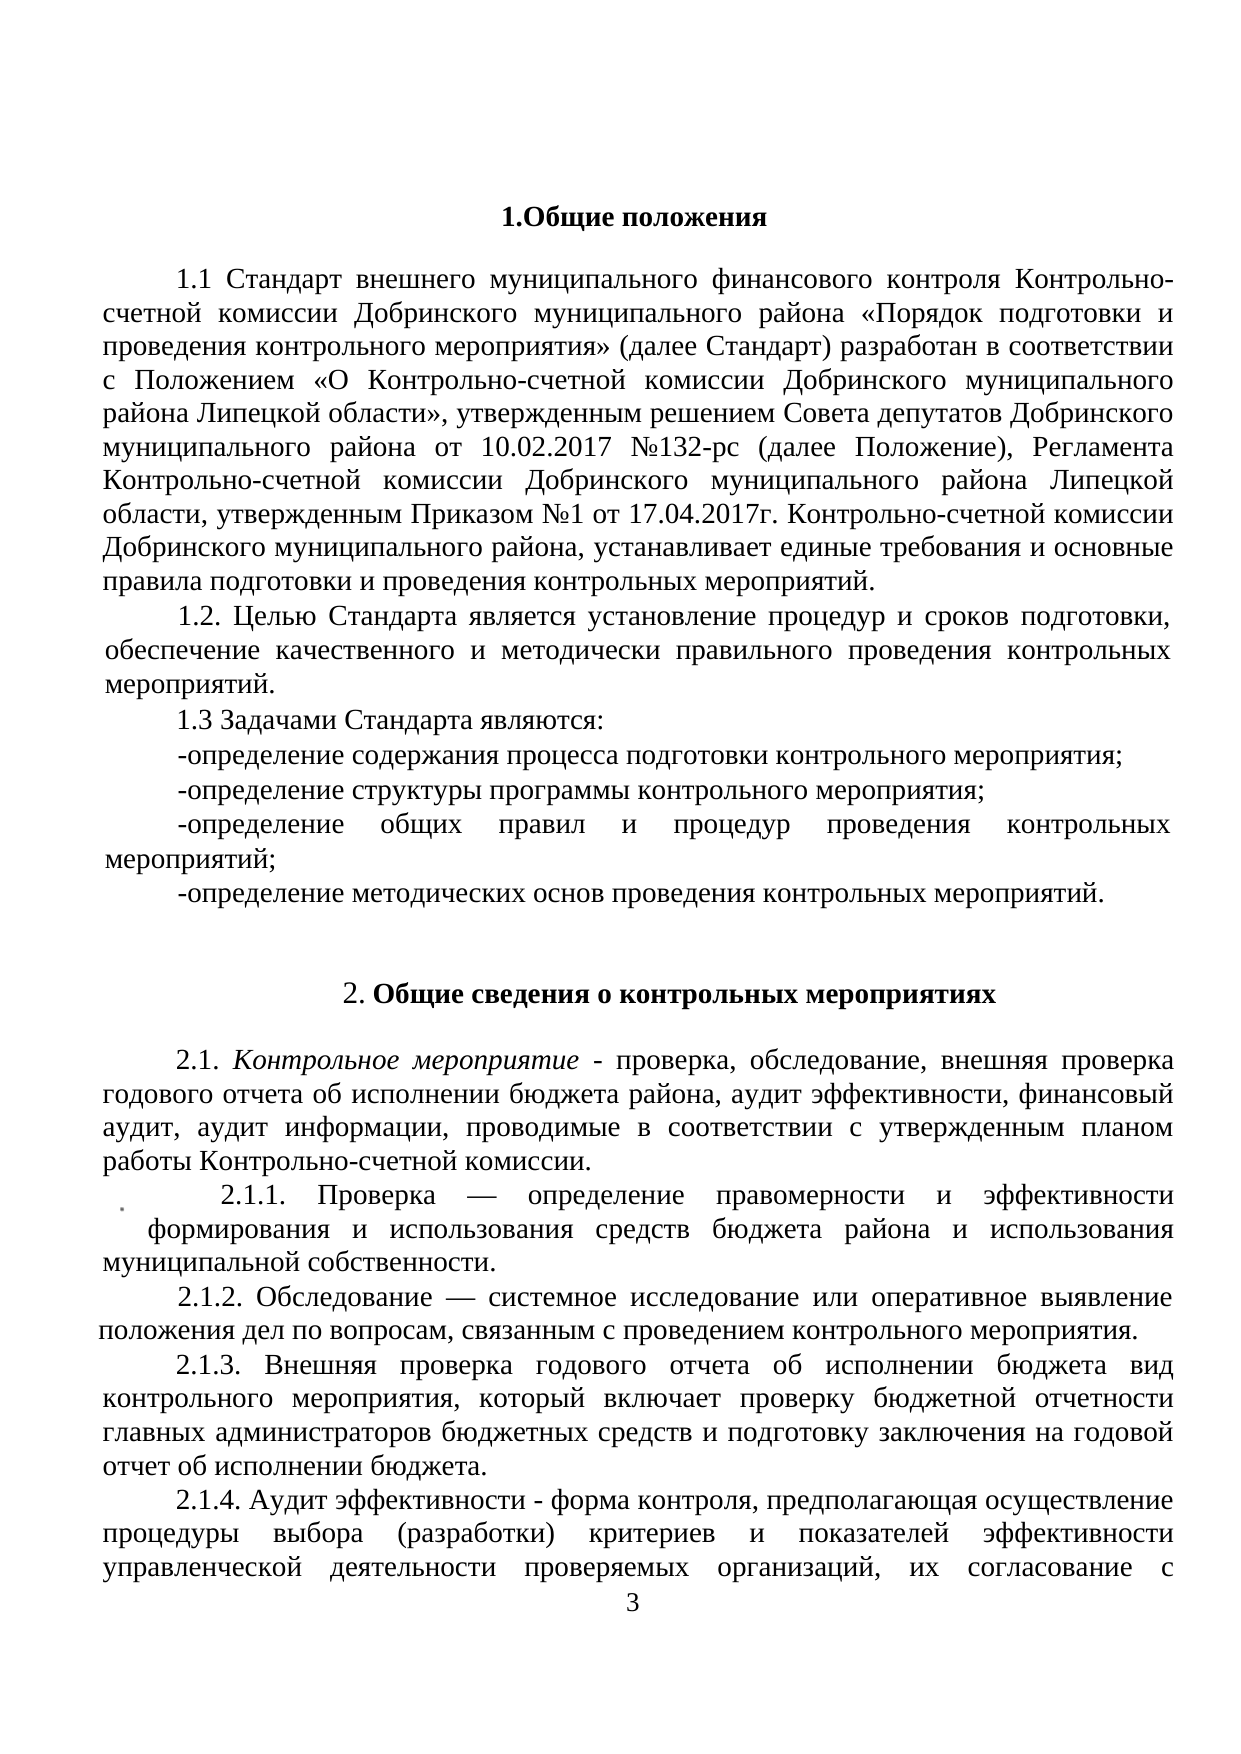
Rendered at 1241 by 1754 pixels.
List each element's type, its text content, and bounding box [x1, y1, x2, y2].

text 2.1. Контрольное мероприятие - проверка, обследование, внешняя проверка годового отчета об исполнении бюджета района, аудит эффективности, финансовый аудит, аудит информации, проводимые в соответствии с утвержденным планом работы Контрольно-счетной комиссии. [102, 1042, 1175, 1176]
subtitle 1.Общие положения [172, 199, 1096, 232]
text 1.3 Задачами Стандарта являются: [176, 702, 1172, 736]
text -определение общих правил и процедур проведения контрольных мероприятий; [104, 806, 1172, 874]
text 2.1.1. Проверка — определение правомерности и эффективности формирования и использования средств бюджета района и использования муниципальной собственности. [102, 1177, 1175, 1278]
text 1.1 Стандарт внешнего муниципального финансового контроля Контрольно-счетной комиссии Добринского муниципального района «Порядок подготовки и проведения контрольного мероприятия» (далее Стандарт) разработан в соответствии с Положением «О Контрольно-счетной комиссии Добринского муниципального района Липецкой области», утвержденным решением Совета депутатов Добринского муниципального района от 10.02.2017 №132-рс (далее Положение), Регламента Контрольно-счетной комиссии Добринского муниципального района Липецкой области, утвержденным Приказом №1 от 17.04.2017г. Контрольно-счетной комиссии Добринского муниципального района, устанавливает единые требования и основные правила подготовки и проведения контрольных мероприятий. [102, 261, 1175, 597]
text 2.1.2. Обследование — системное исследование или оперативное выявление положения дел по вопросам, связанным с проведением контрольного мероприятия. [98, 1279, 1175, 1346]
text 1.2. Целью Стандарта является установление процедур и сроков подготовки, обеспечение качественного и методически правильного проведения контрольных мероприятий. [104, 598, 1172, 700]
text -определение структуры программы контрольного мероприятия; [104, 772, 1172, 805]
text -определение методических основ проведения контрольных мероприятий. [104, 875, 1172, 909]
list Общие сведения о контрольных мероприятиях [342, 975, 1164, 1011]
text 2.1.3. Внешняя проверка годового отчета об исполнении бюджета вид контрольного мероприятия, который включает проверку бюджетной отчетности главных администраторов бюджетных средств и подготовку заключения на годовой отчет об исполнении бюджета. [102, 1347, 1175, 1481]
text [102, 1482, 1175, 1583]
text -определение содержания процесса подготовки контрольного мероприятия; [104, 737, 1172, 771]
